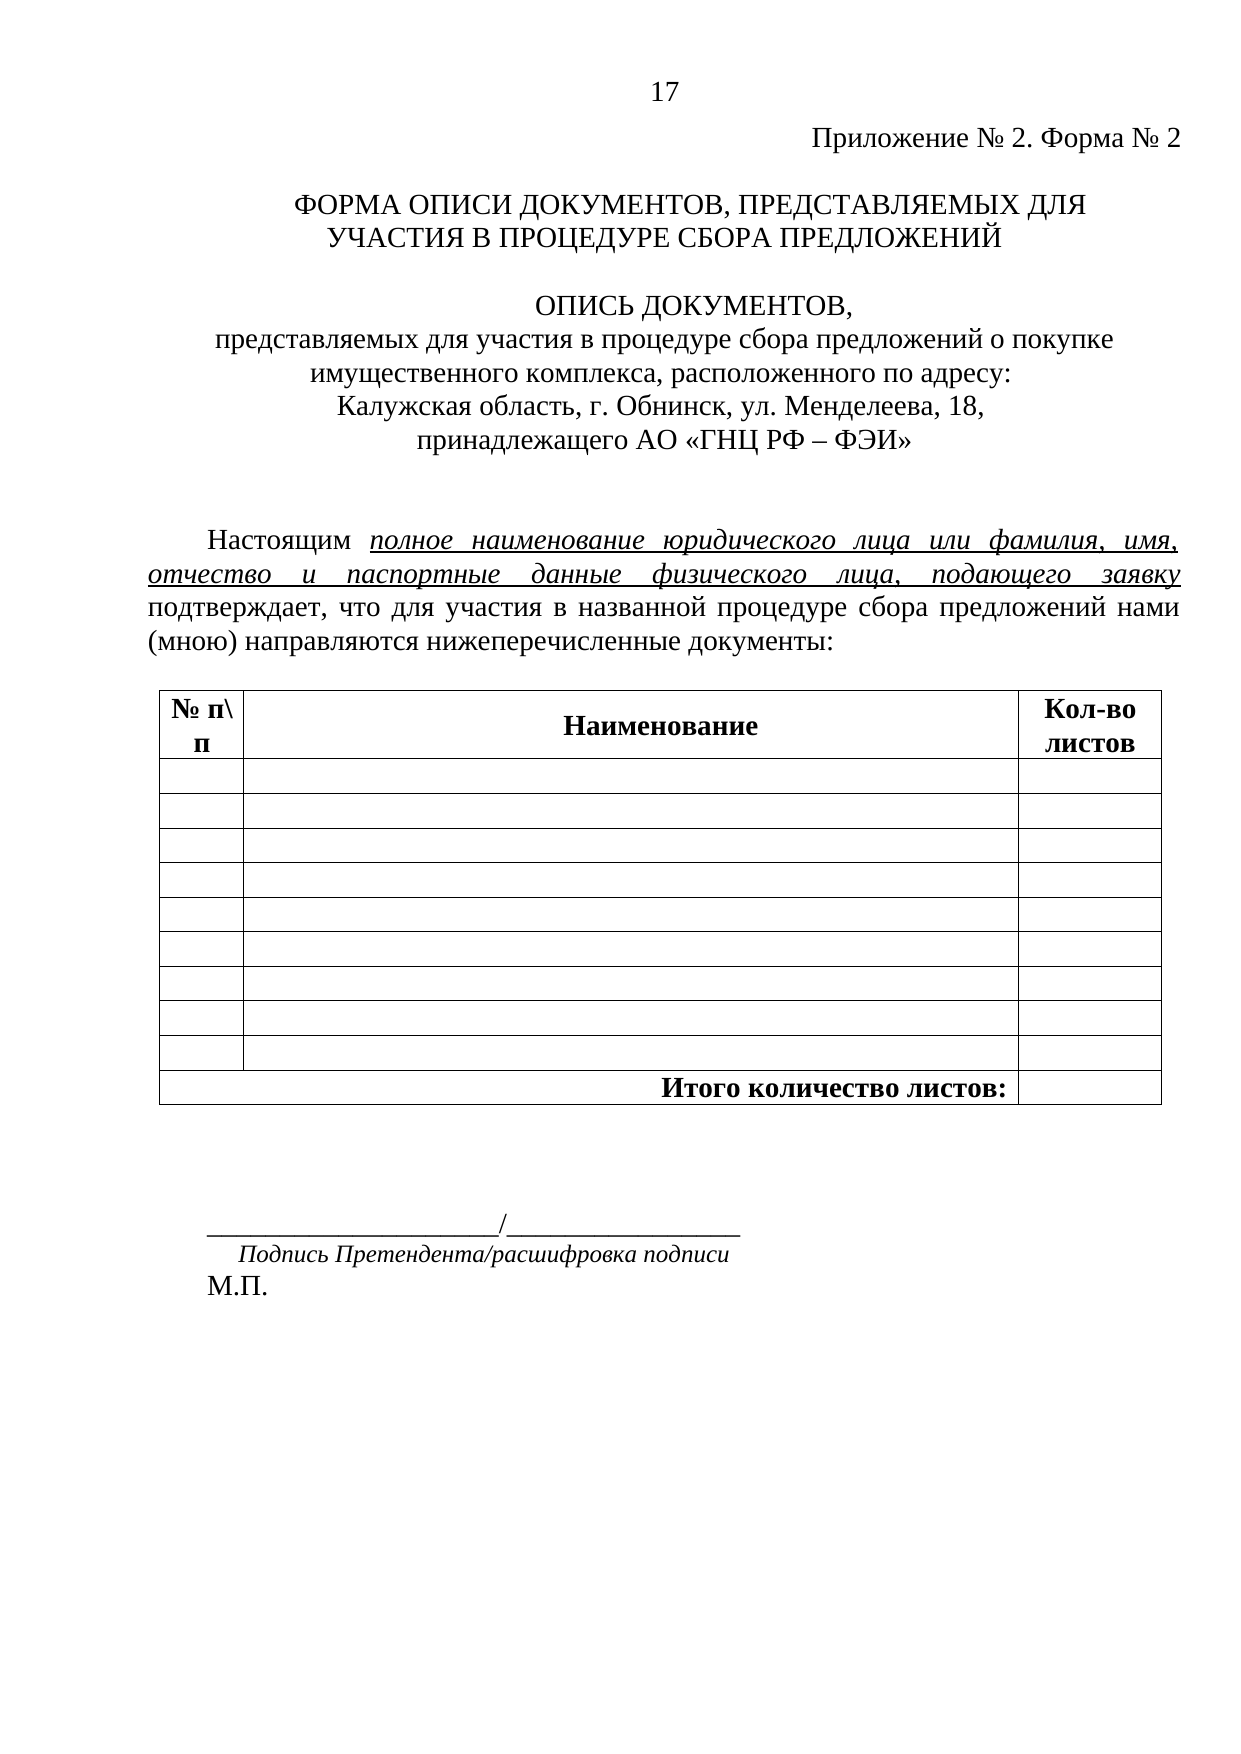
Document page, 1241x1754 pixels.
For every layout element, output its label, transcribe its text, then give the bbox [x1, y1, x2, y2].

table_cell [1019, 932, 1161, 966]
table_cell [160, 1001, 243, 1035]
table_header Кол-во листов [1019, 691, 1161, 758]
text представляемых для участия в процедуре сбора предложений о покупке имущественного комплекса, расположенного по адресу: Калужская область, г. Обнинск, ул. Менделеева, 18, принадлежащего АО «ГНЦ РФ – ФЭИ» [148, 321, 1181, 455]
table_cell Итого количество листов: [160, 1071, 1018, 1104]
text Настоящим полное наименование юридического лица или фамилия, имя, отчество и паспортные данные физического лица, подающего заявку подтверждает, что для участия в названной процедуре сбора предложений нами (мною) направляются нижеперечисленные документы: [148, 522, 1181, 585]
table_cell [160, 794, 243, 827]
table_header Наименование [244, 691, 1018, 758]
table_cell [1019, 759, 1161, 793]
table_cell [160, 932, 243, 966]
table_cell [160, 829, 243, 862]
table_cell [244, 967, 1018, 1000]
table_cell [244, 863, 1018, 897]
subtitle Приложение № 2. Форма № 2 [148, 120, 1181, 153]
table_cell [160, 1036, 243, 1069]
table_cell [244, 794, 1018, 827]
text ОПИСЬ ДОКУМЕНТОВ, [148, 288, 1181, 321]
table_cell [160, 967, 243, 1000]
table_cell [160, 863, 243, 897]
table_cell [1019, 1036, 1161, 1069]
table_cell [1019, 794, 1161, 827]
table_cell [160, 759, 243, 793]
table_cell [1019, 863, 1161, 897]
table_cell [1019, 829, 1161, 862]
table_cell [1019, 1001, 1161, 1035]
table_cell [1019, 898, 1161, 931]
text М.П. [148, 1268, 1181, 1302]
table_cell [1019, 967, 1161, 1000]
table_cell [244, 829, 1018, 862]
text ФОРМА ОПИСИ ДОКУМЕНТОВ, ПРЕДСТАВЛЯЕМЫХ ДЛЯ УЧАСТИЯ В ПРОЦЕДУРЕ СБОРА ПРЕДЛОЖЕНИЙ [148, 187, 1181, 254]
text ____________________/________________ [148, 1206, 1181, 1239]
table_cell [244, 1036, 1018, 1069]
table_cell [160, 898, 243, 931]
table_header № п\п [160, 691, 243, 758]
table_cell [244, 898, 1018, 931]
table_cell [244, 932, 1018, 966]
text Подпись Претендента/расшифровка подписи [148, 1239, 1181, 1268]
table_cell [244, 1001, 1018, 1035]
text Настоящим полное наименование юридического лица или фамилия, имя, отчество и паспортные данные физического лица, подающего заявку подтверждает, что для участия в названной процедуре сбора предложений нами (мною) направляются нижеперечисленные документы: [148, 587, 1181, 657]
table_cell [1019, 1071, 1161, 1104]
table_cell [244, 759, 1018, 793]
